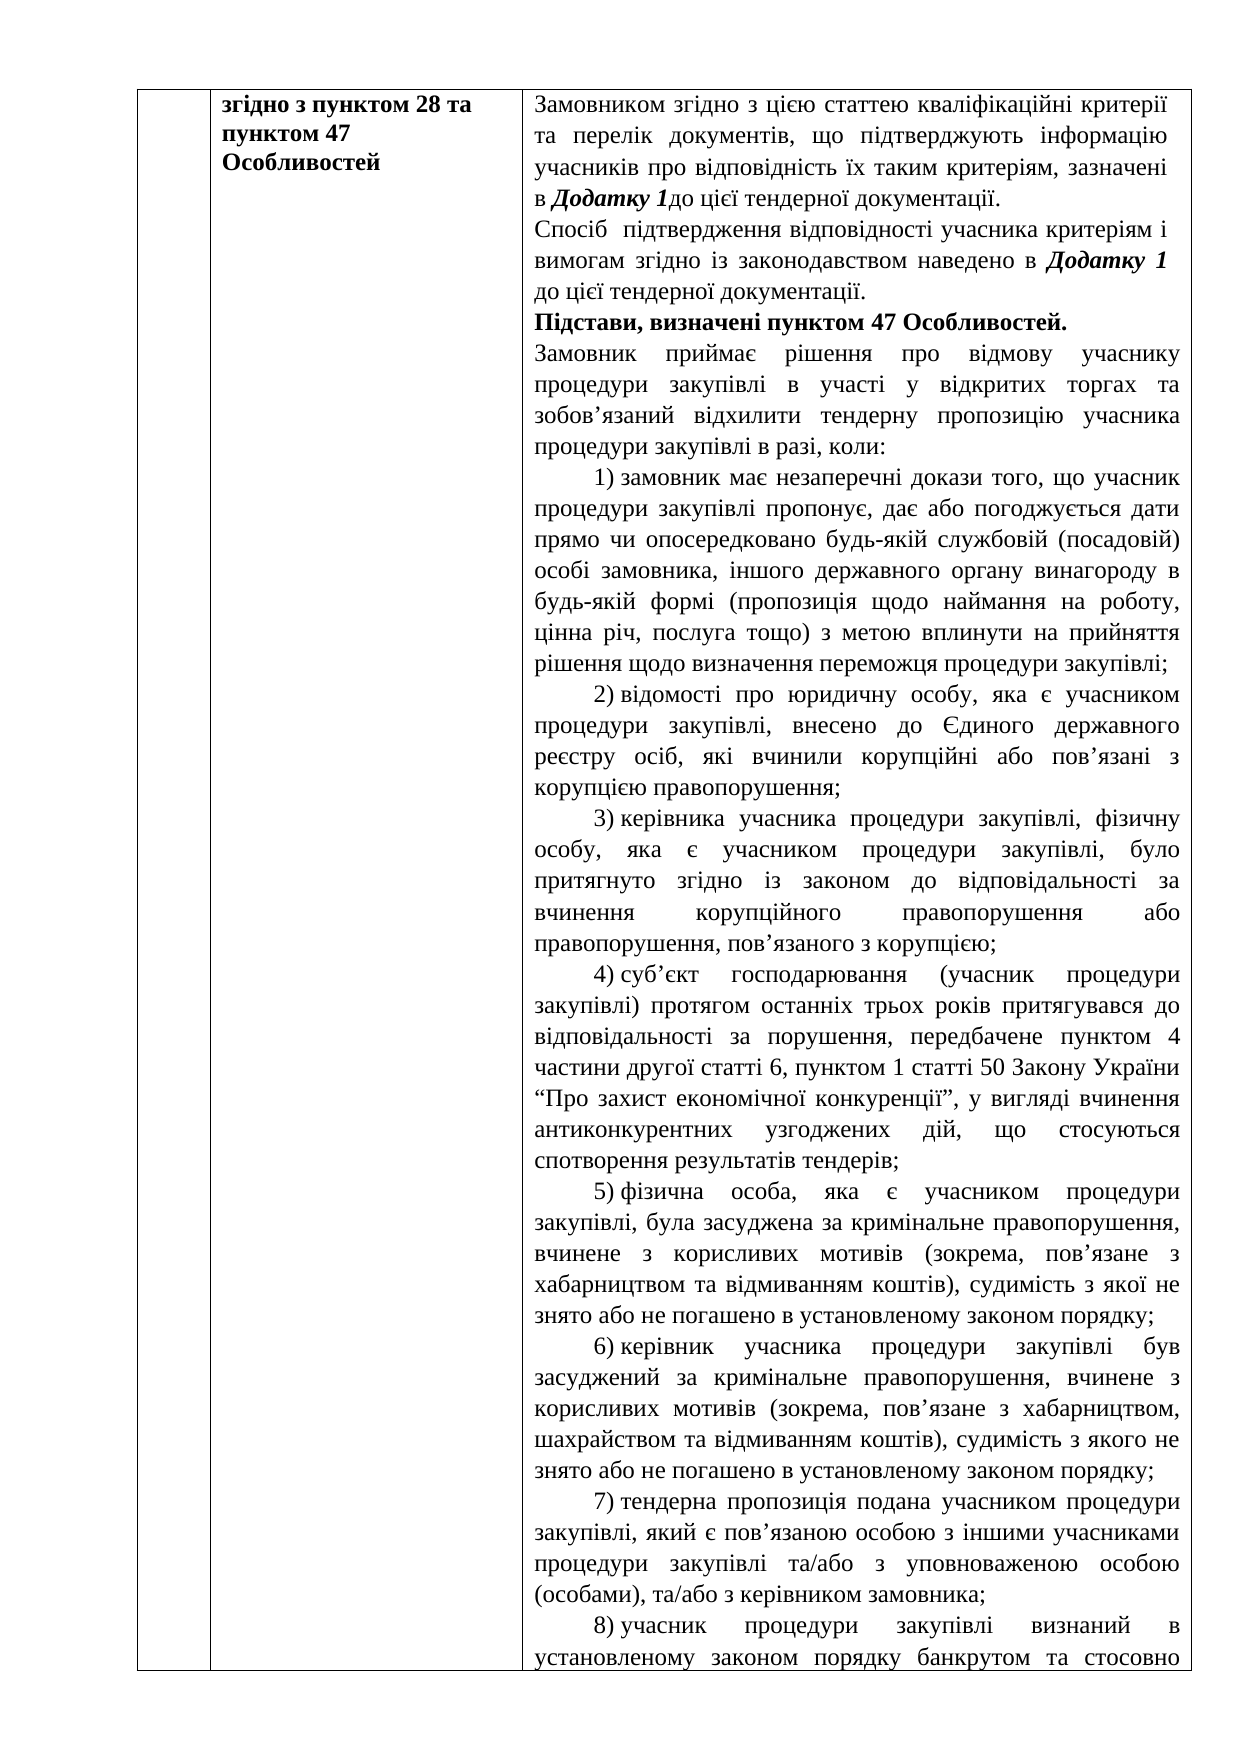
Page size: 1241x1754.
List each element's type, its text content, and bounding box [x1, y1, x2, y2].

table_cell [211, 90, 522, 1670]
table_cell 5 [138, 90, 210, 1670]
